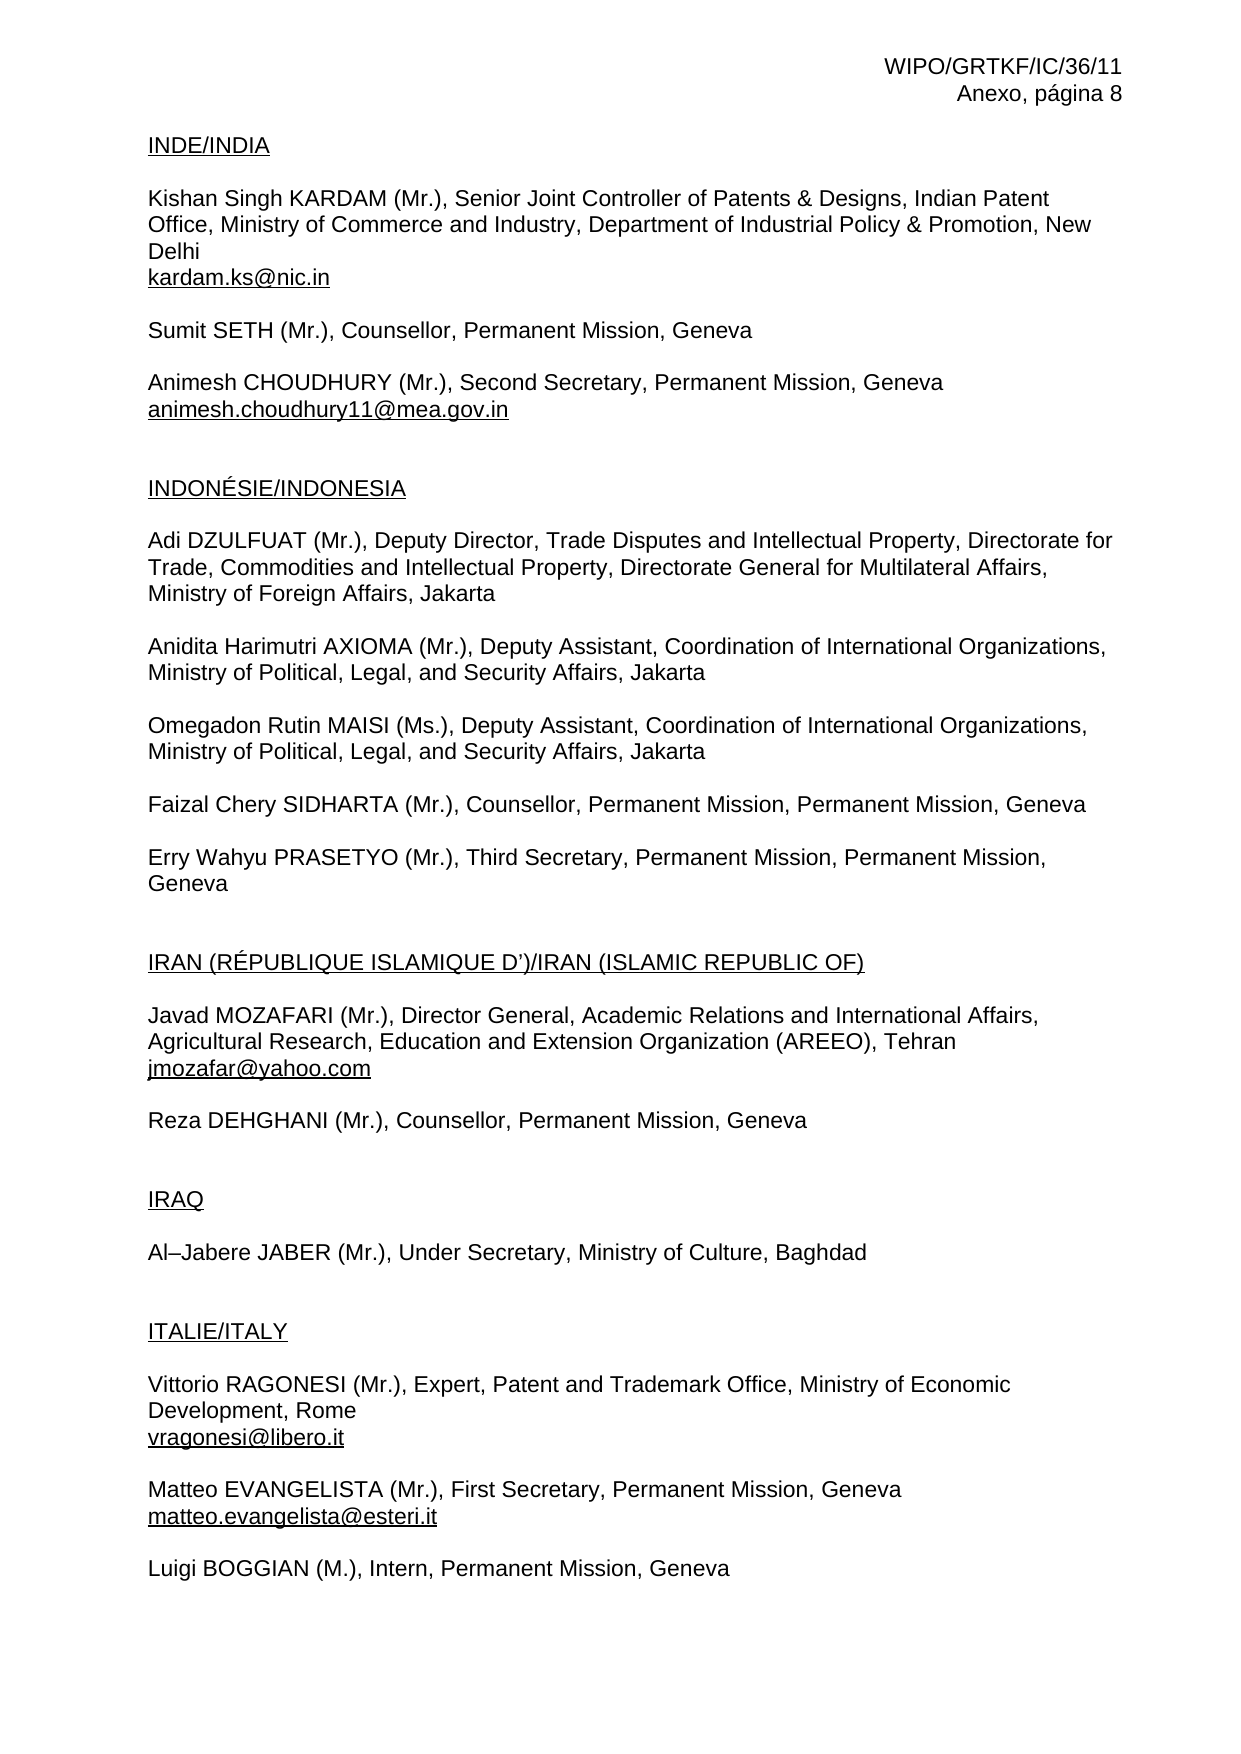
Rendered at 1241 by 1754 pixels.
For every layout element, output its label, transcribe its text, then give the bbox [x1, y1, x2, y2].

text Erry Wahyu PRASETYO (Mr.), Third Secretary, Permanent Mission, Permanent Mission, Geneva [148, 844, 1122, 896]
text Matteo EVANGELISTA (Mr.), First Secretary, Permanent Mission, Geneva [148, 1476, 1122, 1503]
text Luigi BOGGIAN (M.), Intern, Permanent Mission, Geneva [148, 1555, 1122, 1582]
text ITALIE/ITALY [148, 1318, 1122, 1344]
text Adi DZULFUAT (Mr.), Deputy Director, Trade Disputes and Intellectual Property, Directorate for Trade, Commodities and Intellectual Property, Directorate General for Multilateral Affairs, Ministry of Foreign Affairs, Jakarta [148, 527, 1122, 607]
text IRAN (RÉPUBLIQUE ISLAMIQUE D’)/IRAN (ISLAMIC REPUBLIC OF) [148, 949, 1122, 976]
text Omegadon Rutin MAISI (Ms.), Deputy Assistant, Coordination of International Organizations, Ministry of Political, Legal, and Security Affairs, Jakarta [148, 712, 1122, 765]
text jmozafar@yahoo.com [148, 1054, 1122, 1081]
text Kishan Singh KARDAM (Mr.), Senior Joint Controller of Patents & Designs, Indian Patent Office, Ministry of Commerce and Industry, Department of Industrial Policy & Promotion, New Delhi [148, 185, 1122, 264]
text animesh.choudhury11@mea.gov.in [148, 396, 1122, 422]
text Anidita Harimutri AXIOMA (Mr.), Deputy Assistant, Coordination of International Organizations, Ministry of Political, Legal, and Security Affairs, Jakarta [148, 633, 1122, 686]
text INDONÉSIE/INDONESIA [148, 475, 1122, 501]
text Reza DEHGHANI (Mr.), Counsellor, Permanent Mission, Geneva [148, 1107, 1122, 1134]
text Vittorio RAGONESI (Mr.), Expert, Patent and Trademark Office, Ministry of Economic Development, Rome [148, 1371, 1122, 1423]
text vragonesi@libero.it [148, 1423, 1122, 1450]
text Al–Jabere JABER (Mr.), Under Secretary, Ministry of Culture, Baghdad [148, 1239, 1122, 1265]
text matteo.evangelista@esteri.it [148, 1503, 1122, 1529]
text Sumit SETH (Mr.), Counsellor, Permanent Mission, Geneva [148, 317, 1122, 343]
text kardam.ks@nic.in [148, 264, 1122, 290]
text INDE/INDIA [148, 132, 1122, 158]
text Javad MOZAFARI (Mr.), Director General, Academic Relations and International Affairs, Agricultural Research, Education and Extension Organization (AREEO), Tehran [148, 1002, 1122, 1054]
text IRAQ [148, 1186, 1122, 1213]
text Animesh CHOUDHURY (Mr.), Second Secretary, Permanent Mission, Geneva [148, 369, 1122, 396]
text Faizal Chery SIDHARTA (Mr.), Counsellor, Permanent Mission, Permanent Mission, Geneva [148, 791, 1122, 817]
